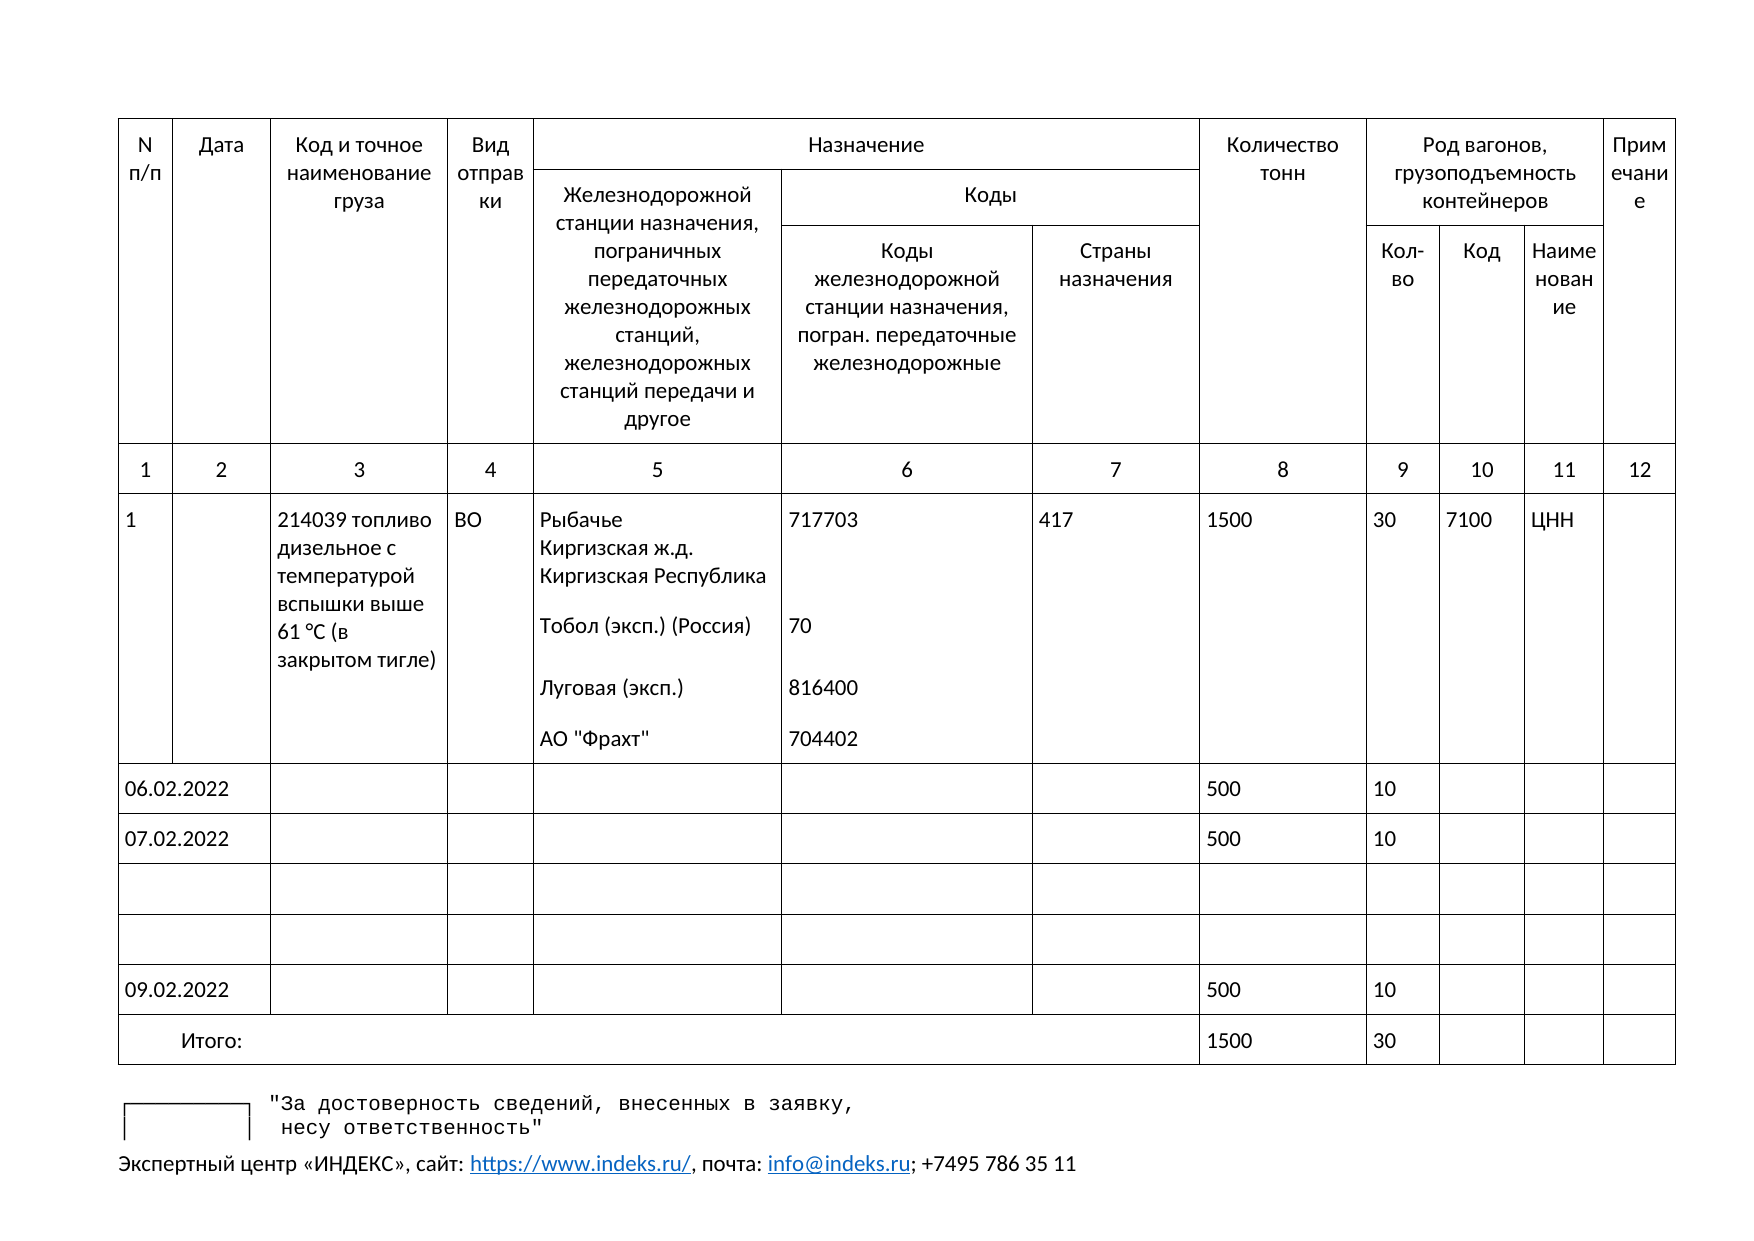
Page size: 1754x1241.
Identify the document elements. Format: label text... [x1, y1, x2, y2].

table_cell [1440, 764, 1524, 813]
table_cell 7100 [1440, 494, 1524, 762]
table_cell 30 [1367, 494, 1439, 762]
table_cell [173, 494, 270, 762]
table_cell [1033, 864, 1199, 913]
table_header Вид отправки [448, 119, 533, 443]
table_cell [271, 814, 447, 863]
table_header Количество тонн [1200, 119, 1366, 443]
table_cell [448, 814, 533, 863]
table_cell [534, 864, 781, 913]
table_cell [1440, 864, 1524, 913]
table_cell 06.02.2022 [119, 764, 270, 813]
table_cell [1604, 814, 1675, 863]
table_cell ЦНН [1525, 494, 1603, 762]
table_cell [1525, 915, 1603, 964]
table_header Род вагонов, грузоподъемность контейнеров [1367, 119, 1603, 224]
table_cell [119, 864, 270, 913]
table_cell 1 [119, 444, 172, 493]
table_cell Луговая (эксп.) [534, 662, 781, 712]
table_cell [448, 864, 533, 913]
table_cell [782, 764, 1032, 813]
table_cell [782, 814, 1032, 863]
table_cell [271, 864, 447, 913]
table_cell Кол-во [1367, 226, 1439, 443]
table_cell [1525, 965, 1603, 1014]
table_cell [1525, 814, 1603, 863]
table_cell Страны назначения [1033, 226, 1199, 443]
table_cell [1525, 764, 1603, 813]
table_header Примечание [1604, 119, 1675, 443]
table_cell Железнодорожной станции назначения, пограничных передаточных железнодорожных станций, железнодорожных станций передачи и другое [534, 170, 781, 443]
table_cell 717703 [782, 494, 1032, 600]
table_cell 10 [1367, 814, 1439, 863]
table_header Назначение [534, 119, 1199, 168]
table_cell 5 [534, 444, 781, 493]
table_cell [1525, 1015, 1603, 1064]
table_cell [1200, 864, 1366, 913]
table_cell [1367, 864, 1439, 913]
table_cell 417 [1033, 494, 1199, 762]
table_header Дата [173, 119, 270, 443]
table_cell [1604, 864, 1675, 913]
table_cell [448, 915, 533, 964]
table_cell Наименование [1525, 226, 1603, 443]
table_cell 70 [782, 600, 1032, 662]
table_cell АО "Фрахт" [534, 712, 781, 762]
table_cell 1 [119, 494, 172, 762]
table_cell 816400 [782, 662, 1032, 712]
table_cell 2 [173, 444, 270, 493]
table_cell [1525, 864, 1603, 913]
table_cell 6 [782, 444, 1032, 493]
table_cell [1033, 764, 1199, 813]
table_cell 500 [1200, 814, 1366, 863]
table_cell 10 [1367, 764, 1439, 813]
table_cell [271, 764, 447, 813]
table_cell Коды железнодорожной станции назначения, погран. передаточные железнодорожные [782, 226, 1032, 443]
table_cell [1440, 1015, 1524, 1064]
table_cell 3 [271, 444, 447, 493]
table_cell 214039 топливо дизельное с температурой вспышки выше 61 °C (в закрытом тигле) [271, 494, 447, 762]
table_cell [1604, 915, 1675, 964]
table_cell 1500 [1200, 1015, 1366, 1064]
table_cell 704402 [782, 712, 1032, 762]
table_cell 500 [1200, 965, 1366, 1014]
table_cell [1604, 1015, 1675, 1064]
table_cell 4 [448, 444, 533, 493]
table_cell [1440, 814, 1524, 863]
table_cell [782, 915, 1032, 964]
table_cell [534, 814, 781, 863]
table_cell Коды [782, 170, 1199, 224]
table_cell [534, 915, 781, 964]
table_cell [448, 764, 533, 813]
table_cell 10 [1367, 965, 1439, 1014]
table_cell 7 [1033, 444, 1199, 493]
table_cell [782, 864, 1032, 913]
table_cell [1440, 965, 1524, 1014]
table_cell 10 [1440, 444, 1524, 493]
table_cell 09.02.2022 [119, 965, 270, 1014]
table_cell [782, 965, 1032, 1014]
table_cell [1440, 915, 1524, 964]
table_cell [1033, 965, 1199, 1014]
table_cell 500 [1200, 764, 1366, 813]
table_cell 8 [1200, 444, 1366, 493]
table_cell [119, 915, 270, 964]
table_cell [1033, 814, 1199, 863]
table_cell 11 [1525, 444, 1603, 493]
table_cell ВО [448, 494, 533, 762]
text │ │ несу ответственность" [118, 1117, 1636, 1141]
table_header N п/п [119, 119, 172, 443]
table_header Код и точное наименование груза [271, 119, 447, 443]
table_cell 30 [1367, 1015, 1439, 1064]
table_cell [1367, 915, 1439, 964]
table_cell [271, 965, 447, 1014]
table_cell [1033, 915, 1199, 964]
table_cell [1604, 494, 1675, 762]
text ┌─────────┐ "За достоверность сведений, внесенных в заявку, [118, 1093, 1636, 1117]
table_cell Код [1440, 226, 1524, 443]
table_cell Рыбачье Киргизская ж.д. Киргизская Республика [534, 494, 781, 600]
table_cell Тобол (эксп.) (Россия) [534, 600, 781, 662]
table_cell [534, 965, 781, 1014]
table_cell [534, 764, 781, 813]
table_cell 1500 [1200, 494, 1366, 762]
table_cell [448, 965, 533, 1014]
table_cell 12 [1604, 444, 1675, 493]
table_cell [1604, 965, 1675, 1014]
table_cell [271, 915, 447, 964]
table_cell [1200, 915, 1366, 964]
table_cell Итого: [119, 1015, 1199, 1064]
table_cell 07.02.2022 [119, 814, 270, 863]
table_cell [1604, 764, 1675, 813]
table_cell 9 [1367, 444, 1439, 493]
